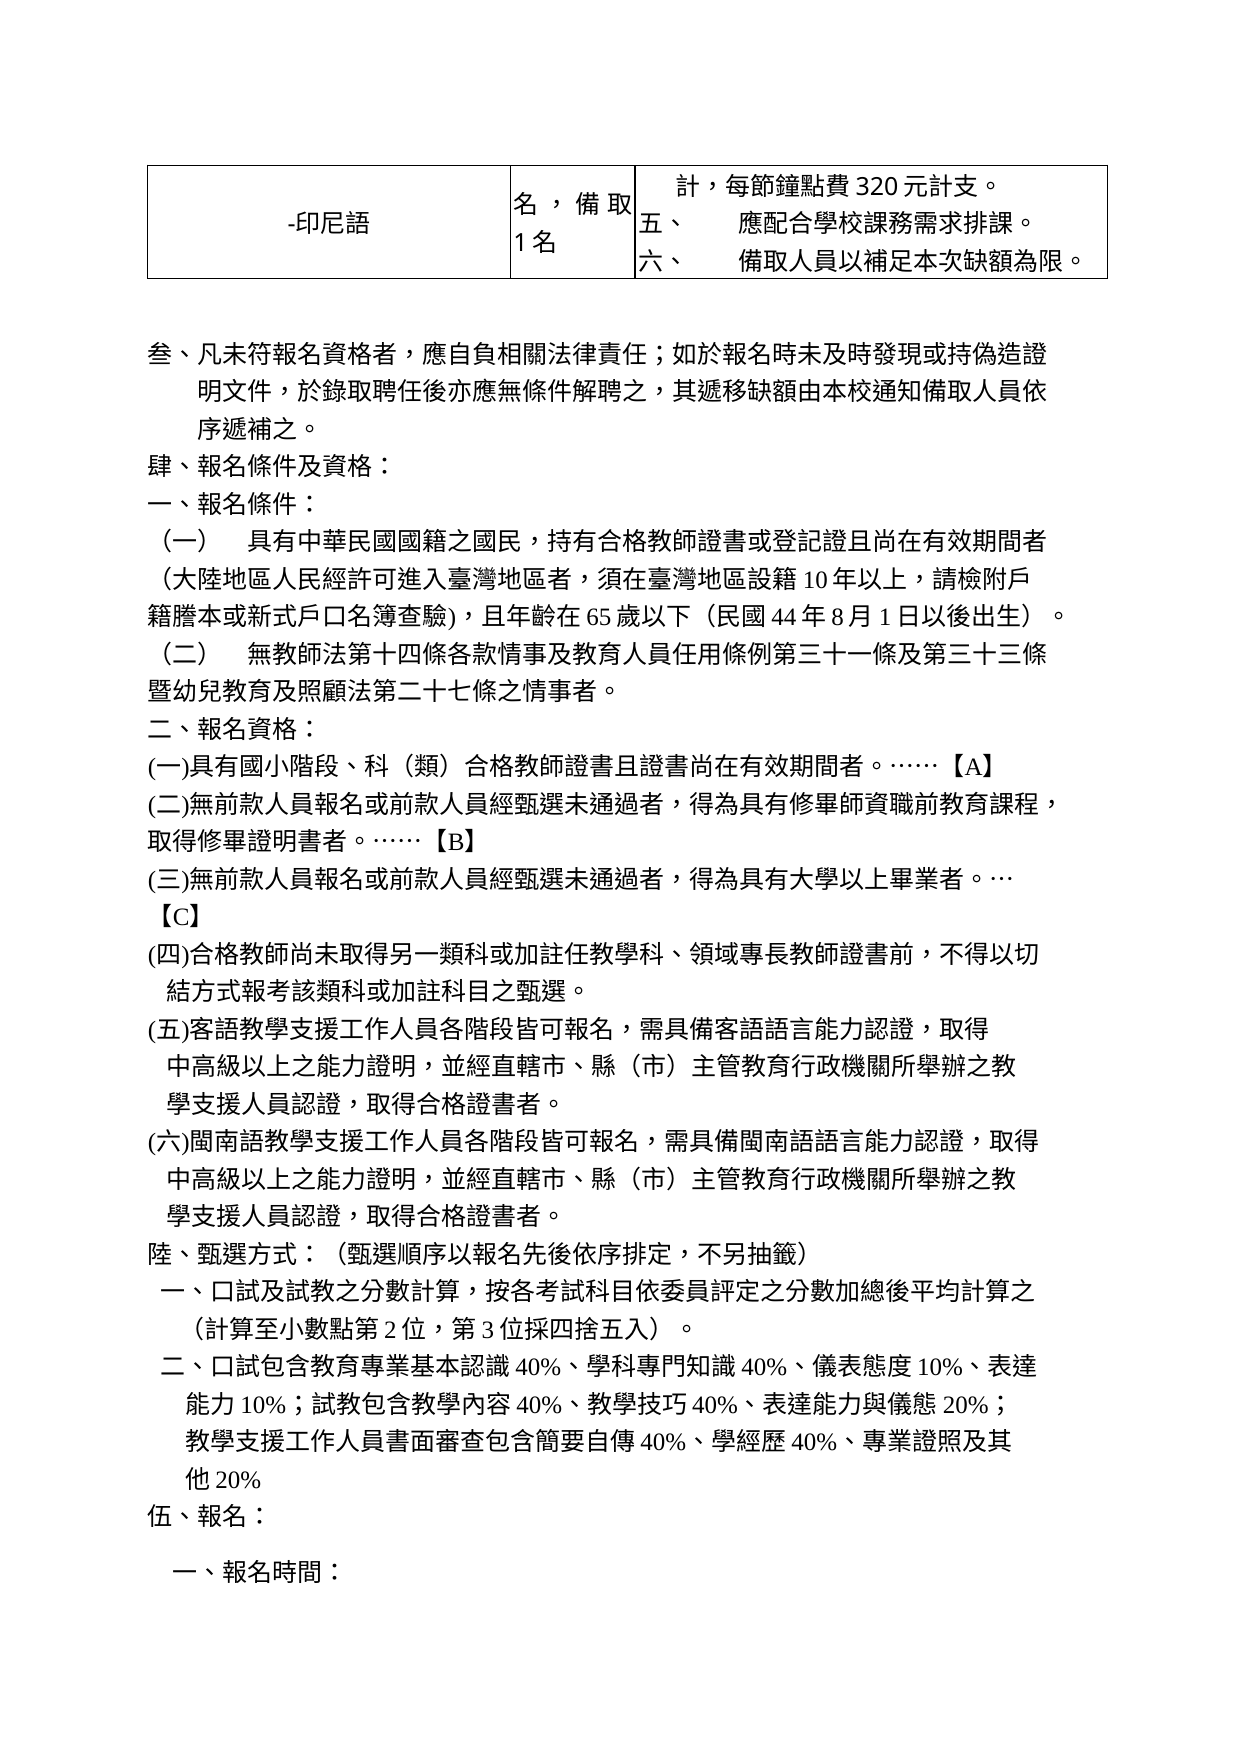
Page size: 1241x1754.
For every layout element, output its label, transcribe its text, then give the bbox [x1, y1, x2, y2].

text (五)客語教學支援工作人員各階段皆可報名，需具備客語語言能力認證，取得 [148, 1008, 1053, 1046]
text (一)具有國小階段、科（類）合格教師證書且證書尚在有效期間者。……【A】 [148, 746, 1053, 783]
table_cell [636, 166, 1107, 278]
text 叁、凡未符報名資格者，應自負相關法律責任；如於報名時未及時發現或持偽造證明文件，於錄取聘任後亦應無條件解聘之，其遞移缺額由本校通知備取人員依序遞補之。 [148, 333, 1053, 446]
text 二、報名資格： [148, 708, 1053, 746]
text (六)閩南語教學支援工作人員各階段皆可報名，需具備閩南語語言能力認證，取得 [148, 1121, 1053, 1158]
table_cell 教學支援工作人員 -印尼語 [148, 166, 510, 278]
text 學支援人員認證，取得合格證書者。 [148, 1083, 1053, 1121]
text 陸、甄選方式：（甄選順序以報名先後依序排定，不另抽籤） [148, 1233, 1053, 1271]
text 結方式報考該類科或加註科目之甄選。 [148, 971, 1053, 1008]
text (三)無前款人員報名或前款人員經甄選未通過者，得為具有大學以上畢業者。…【C】 [148, 858, 1053, 933]
text （二） 無教師法第十四條各款情事及教育人員任用條例第三十一條及第三十三條暨幼兒教育及照顧法第二十七條之情事者。 [148, 633, 1053, 708]
text （一） 具有中華民國國籍之國民，持有合格教師證書或登記證且尚在有效期間者（大陸地區人民經許可進入臺灣地區者，須在臺灣地區設籍10年以上，請檢附戶籍謄本或新式戶口名簿查驗)，且年齡在65歲以下（民國44年8月1日以後出生）。 [148, 521, 1053, 633]
text 肆、報名條件及資格： [148, 446, 1053, 483]
text 一、報名條件： [148, 483, 1053, 521]
text 中高級以上之能力證明，並經直轄市、縣（市）主管教育行政機關所舉辦之教 [148, 1046, 1053, 1083]
text 一、口試及試教之分數計算，按各考試科目依委員評定之分數加總後平均計算之 [148, 1271, 1053, 1308]
text 中高級以上之能力證明，並經直轄市、縣（市）主管教育行政機關所舉辦之教 [148, 1158, 1053, 1196]
text (四)合格教師尚未取得另一類科或加註任教學科、領域專長教師證書前，不得以切 [148, 933, 1053, 971]
text 教學支援工作人員書面審查包含簡要自傳40%、學經歷40%、專業證照及其 [148, 1421, 1053, 1458]
text (二)無前款人員報名或前款人員經甄選未通過者，得為具有修畢師資職前教育課程，取得修畢證明書者。……【B】 [148, 783, 1053, 858]
text 能力10%；試教包含教學內容40%、教學技巧40%、表達能力與儀態20%； [148, 1383, 1053, 1421]
text 伍、報名： [148, 1496, 1053, 1533]
text 一、報名時間： [173, 1552, 1053, 1589]
table_cell 正取1名，備取1名 [511, 166, 634, 278]
text 二、口試包含教育專業基本認識40%、學科專門知識40%、儀表態度10%、表達 [148, 1346, 1053, 1383]
text （計算至小數點第2位，第3位採四捨五入）。 [148, 1308, 1053, 1346]
text 學支援人員認證，取得合格證書者。 [148, 1196, 1053, 1233]
text 他20% [148, 1458, 1053, 1496]
